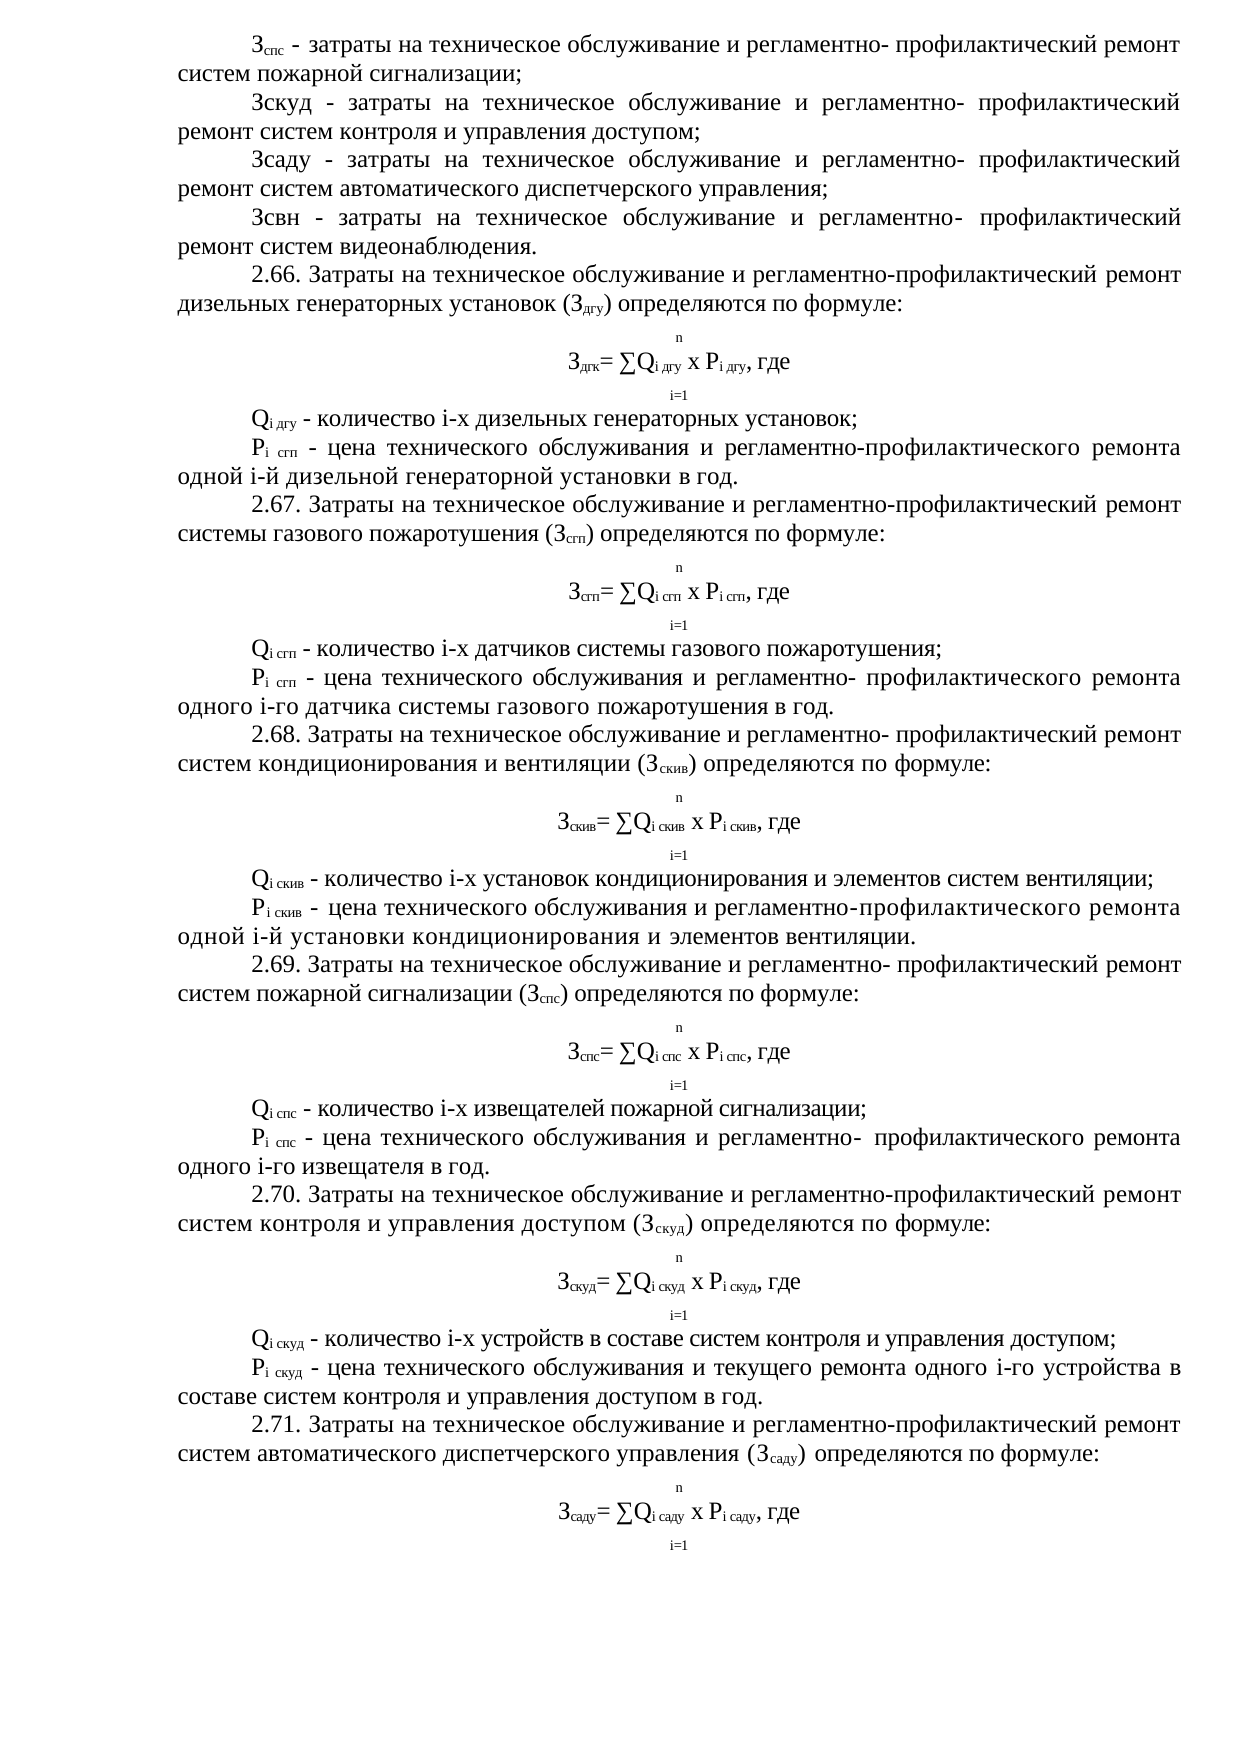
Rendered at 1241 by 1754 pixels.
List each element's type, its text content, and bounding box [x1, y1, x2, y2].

text 2.66. Затраты на техническое обслуживание и регламентно-профилактический ремонт дизельных генераторных установок (Здгу) определяются по формуле: [177, 259, 1181, 317]
text Рi скив - цена технического обслуживания и регламентно-профилактического ремонта одной i-й установки кондиционирования и элементов вентиляции. [177, 892, 1181, 949]
text Зсгп= ∑Qi сгп х Рi сгп, где [177, 576, 1181, 604]
text 2.69. Затраты на техническое обслуживание и регламентно- профилактический ремонт систем пожарной сигнализации (Зспс) определяются по формуле: [177, 949, 1181, 1007]
text Зспс= ∑Qi спс х Рi спс, где [177, 1036, 1181, 1064]
text n [177, 317, 1181, 346]
text Зскуд - затраты на техническое обслуживание и регламентно- профилактический ремонт систем контроля и управления доступом; [177, 87, 1181, 144]
text n [177, 1237, 1181, 1266]
text n [177, 777, 1181, 806]
text 2.67. Затраты на техническое обслуживание и регламентно-профилактический ремонт системы газового пожаротушения (Зсгп) определяются по формуле: [177, 489, 1181, 547]
text Зскуд= ∑Qi скуд х Рi скуд, где [177, 1266, 1181, 1294]
text Pi сгп - цена технического обслуживания и регламентно- профилактического ремонта одного i-гo датчика системы газового пожаротушения в год. [177, 662, 1181, 719]
text i=1 [177, 604, 1181, 633]
text 2.68. Затраты на техническое обслуживание и регламентно- профилактический ремонт систем кондиционирования и вентиляции (Зскив) определяются по формуле: [177, 719, 1181, 777]
text Qi скуд - количество i-x устройств в составе систем контроля и управления доступом; [177, 1323, 1181, 1352]
text n [177, 547, 1181, 576]
text i=1 [177, 1064, 1181, 1093]
text Qi скив - количество i-x установок кондиционирования и элементов систем вентиляции; [177, 863, 1181, 892]
text Зсаду= ∑Qi саду х Рi саду, где [177, 1496, 1181, 1524]
text Qi спс - количество i-x извещателей пожарной сигнализации; [177, 1093, 1181, 1122]
text Зспс - затраты на техническое обслуживание и регламентно- профилактический ремонт систем пожарной сигнализации; [177, 29, 1181, 87]
text Зсвн - затраты на техническое обслуживание и регламентно- профилактический ремонт систем видеонаблюдения. [177, 202, 1181, 259]
text 2.71. Затраты на техническое обслуживание и регламентно-профилактический ремонт систем автоматического диспетчерского управления (Зсаду) определяются по формуле: [177, 1409, 1181, 1467]
text i=1 [177, 834, 1181, 863]
text i=1 [177, 1294, 1181, 1323]
text i=1 [177, 1524, 1181, 1553]
text Qi дгу - количество i-x дизельных генераторных установок; [177, 403, 1181, 432]
text Зскив= ∑Qi скив х Рi скив, где [177, 806, 1181, 834]
text Pi спс - цена технического обслуживания и регламентно- профилактического ремонта одного i-гo извещателя в год. [177, 1122, 1181, 1179]
text Здгк= ∑Qi дгу х Рi дгу, где [177, 346, 1181, 374]
text n [177, 1007, 1181, 1036]
text i=1 [177, 374, 1181, 403]
text Qi сгп - количество i-x датчиков системы газового пожаротушения; [177, 633, 1181, 662]
text n [177, 1467, 1181, 1496]
text 2.70. Затраты на техническое обслуживание и регламентно-профилактический ремонт систем контроля и управления доступом (Зскуд) определяются по формуле: [177, 1179, 1181, 1237]
text Pi сгп - цена технического обслуживания и регламентно-профилактического ремонта одной i-й дизельной генераторной установки в год. [177, 432, 1181, 489]
text Pi скуд - цена технического обслуживания и текущего ремонта одного i-гo устройства в составе систем контроля и управления доступом в год. [177, 1352, 1181, 1409]
text Зсаду - затраты на техническое обслуживание и регламентно- профилактический ремонт систем автоматического диспетчерского управления; [177, 144, 1181, 202]
